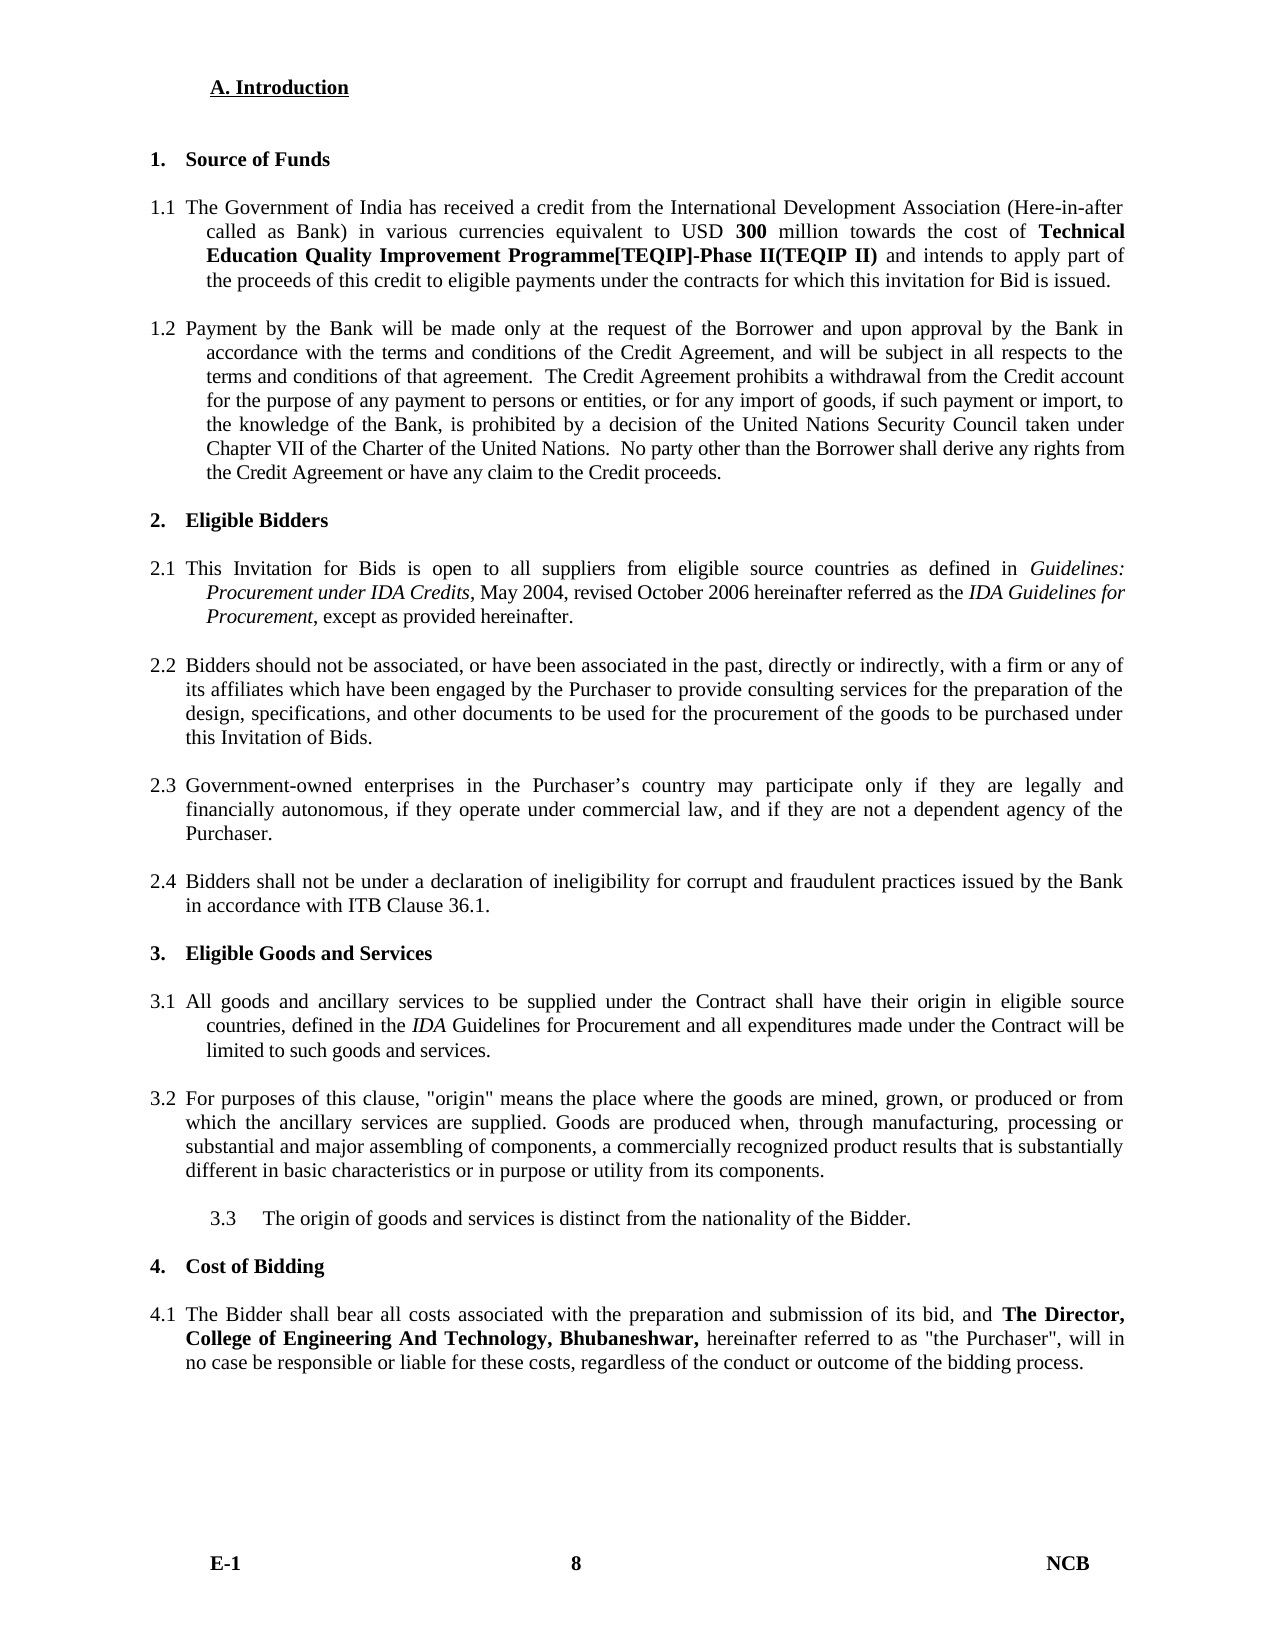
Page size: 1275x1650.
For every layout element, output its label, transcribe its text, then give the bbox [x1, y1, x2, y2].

text 4.1 The Bidder shall bear all costs associated with the preparation and submission of its bid, and The Director, College of Engineering And Technology, Bhubaneshwar, hereinafter referred to as "the Purchaser", will in no case be responsible or liable for these costs, regardless of the conduct or outcome of the bidding process. [150, 1302, 1125, 1374]
text 3.3 The origin of goods and services is distinct from the nationality of the Bidder. [210, 1206, 1125, 1230]
text 2.3 Government-owned enterprises in the Purchaser’s country may participate only if they are legally and financially autonomous, if they operate under commercial law, and if they are not a dependent agency of the Purchaser. [150, 773, 1125, 845]
text A. Introduction [210, 75, 1125, 99]
text 2.1 This Invitation for Bids is open to all suppliers from eligible source countries as defined in Guidelines: Procurement under IDA Credits, May 2004, revised October 2006 hereinafter referred as the IDA Guidelines for Procurement, except as provided hereinafter. [150, 556, 1125, 628]
text 3.1 All goods and ancillary services to be supplied under the Contract shall have their origin in eligible source countries, defined in the IDA Guidelines for Procurement and all expenditures made under the Contract will be limited to such goods and services. [150, 989, 1125, 1062]
text 3.2 For purposes of this clause, "origin" means the place where the goods are mined, grown, or produced or from which the ancillary services are supplied. Goods are produced when, through manufacturing, processing or substantial and major assembling of components, a commercially recognized product results that is substantially different in basic characteristics or in purpose or utility from its components. [150, 1086, 1125, 1182]
text 1.2 Payment by the Bank will be made only at the request of the Borrower and upon approval by the Bank in accordance with the terms and conditions of the Credit Agreement, and will be subject in all respects to the terms and conditions of that agreement. The Credit Agreement prohibits a withdrawal from the Credit account for the purpose of any payment to persons or entities, or for any import of goods, if such payment or import, to the knowledge of the Bank, is prohibited by a decision of the United Nations Security Council taken under Chapter VII of the Charter of the United Nations. No party other than the Borrower shall derive any rights from the Credit Agreement or have any claim to the Credit proceeds. [150, 316, 1125, 484]
text 2. Eligible Bidders [150, 508, 1125, 532]
text 1.1 The Government of India has received a credit from the International Development Association (Here-in-after called as Bank) in various currencies equivalent to USD 300 million towards the cost of Technical Education Quality Improvement Programme[TEQIP]-Phase II(TEQIP II) and intends to apply part of the proceeds of this credit to eligible payments under the contracts for which this invitation for Bid is issued. [150, 195, 1125, 292]
text 4. Cost of Bidding [150, 1254, 1125, 1278]
text 3. Eligible Goods and Services [150, 941, 1125, 965]
text 2.4 Bidders shall not be under a declaration of ineligibility for corrupt and fraudulent practices issued by the Bank in accordance with ITB Clause 36.1. [150, 869, 1125, 917]
text 2.2 Bidders should not be associated, or have been associated in the past, directly or indirectly, with a firm or any of its affiliates which have been engaged by the Purchaser to provide consulting services for the preparation of the design, specifications, and other documents to be used for the procurement of the goods to be purchased under this Invitation of Bids. [150, 652, 1125, 749]
text 1. Source of Funds [150, 147, 1125, 171]
